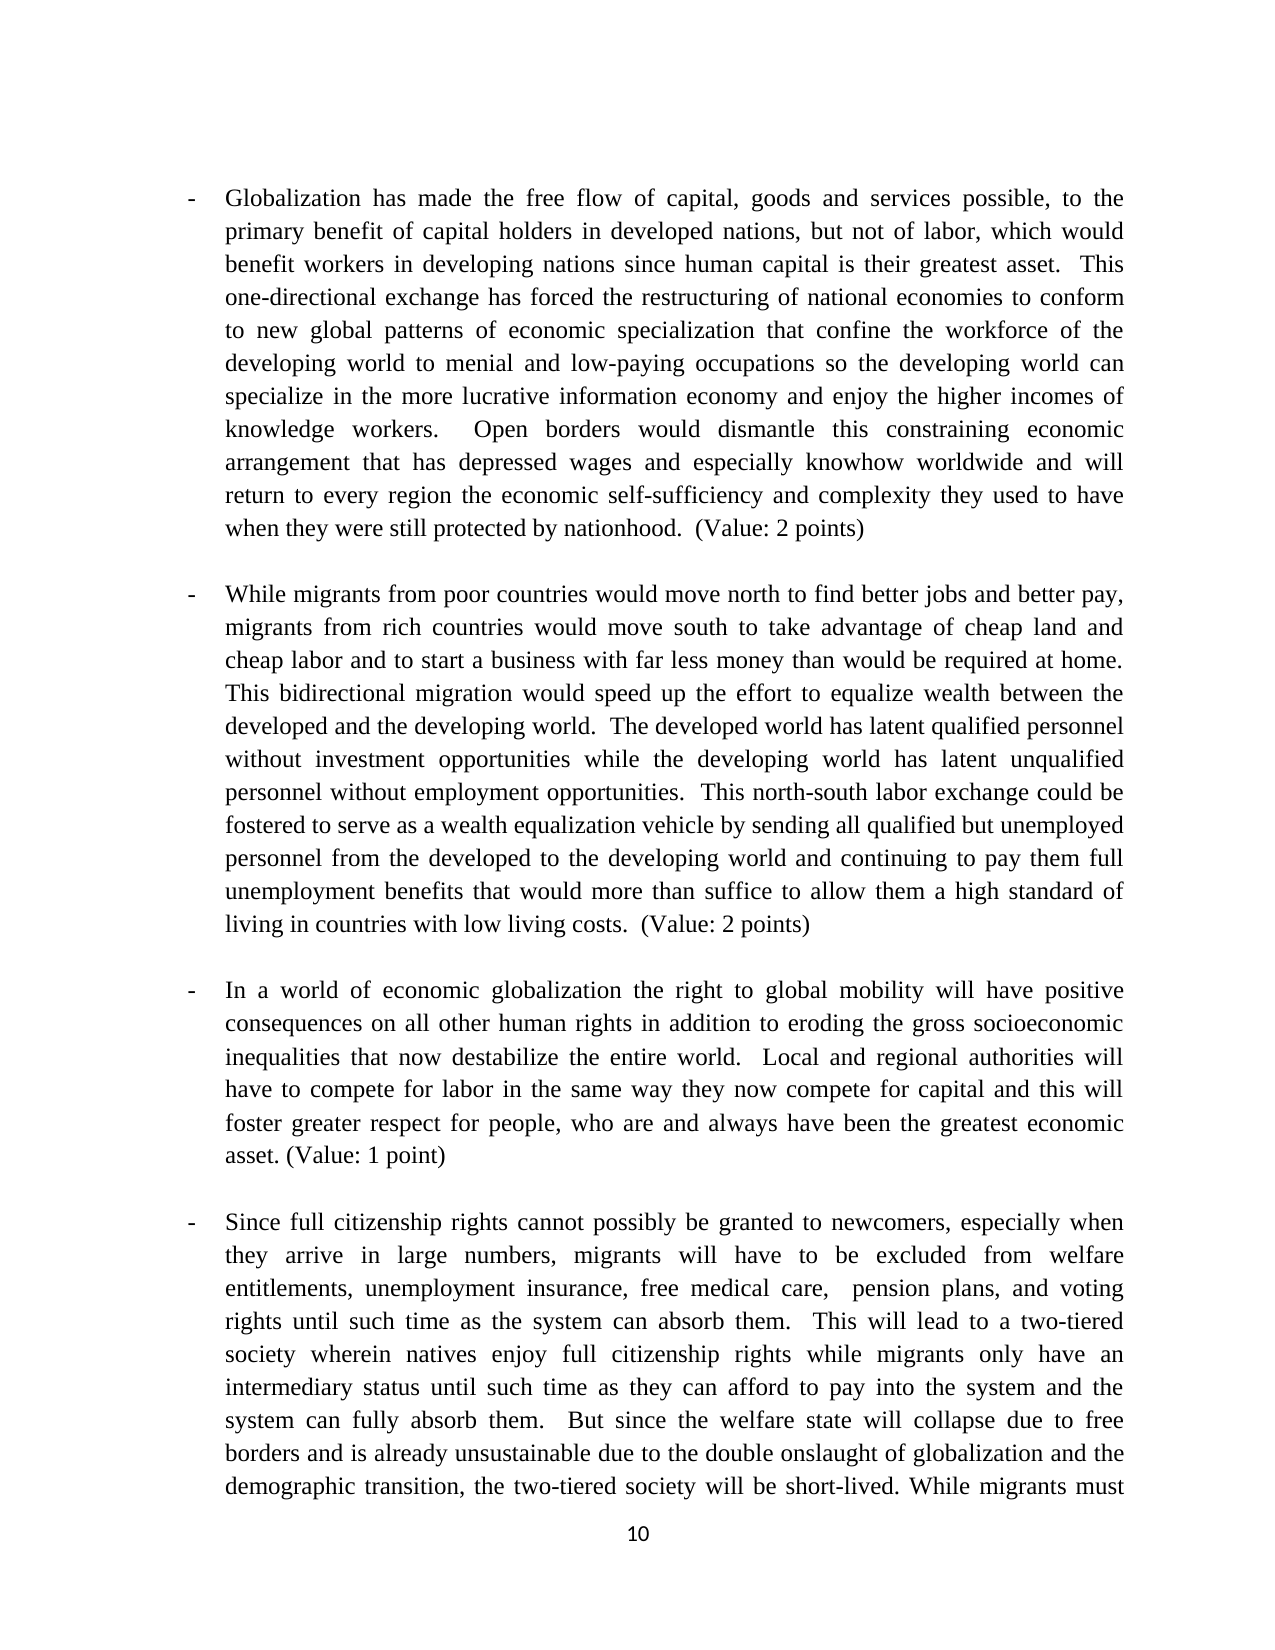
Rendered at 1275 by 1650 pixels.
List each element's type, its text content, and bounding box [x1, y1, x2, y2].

list While migrants from poor countries would move north to find better jobs and better pay, migrants from rich countries would move south to take advantage of cheap land and cheap labor and to start a business with far less money than would be required at home. This bidirectional migration would speed up the effort to equalize wealth between the developed and the developing world. The developed world has latent qualified personnel without investment opportunities while the developing world has latent unqualified personnel without employment opportunities. This north-south labor exchange could be fostered to serve as a wealth equalization vehicle by sending all qualified but unemployed personnel from the developed to the developing world and continuing to pay them full unemployment benefits that would more than suffice to allow them a high standard of living in countries with low living costs. (Value: 2 points) [187, 579, 1125, 938]
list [187, 1207, 1125, 1499]
list Globalization has made the free flow of capital, goods and services possible, to the primary benefit of capital holders in developed nations, but not of labor, which would benefit workers in developing nations since human capital is their greatest asset. This one-directional exchange has forced the restructuring of national economies to conform to new global patterns of economic specialization that confine the workforce of the developing world to menial and low-paying occupations so the developing world can specialize in the more lucrative information economy and enjoy the higher incomes of knowledge workers. Open borders would dismantle this constraining economic arrangement that has depressed wages and especially knowhow worldwide and will return to every region the economic self-sufficiency and complexity they used to have when they were still protected by nationhood. (Value: 2 points) [187, 183, 1125, 542]
list In a world of economic globalization the right to global mobility will have positive consequences on all other human rights in addition to eroding the gross socioeconomic inequalities that now destabilize the entire world. Local and regional authorities will have to compete for labor in the same way they now compete for capital and this will foster greater respect for people, who are and always have been the greatest economic asset. (Value: 1 point) [187, 976, 1125, 1169]
